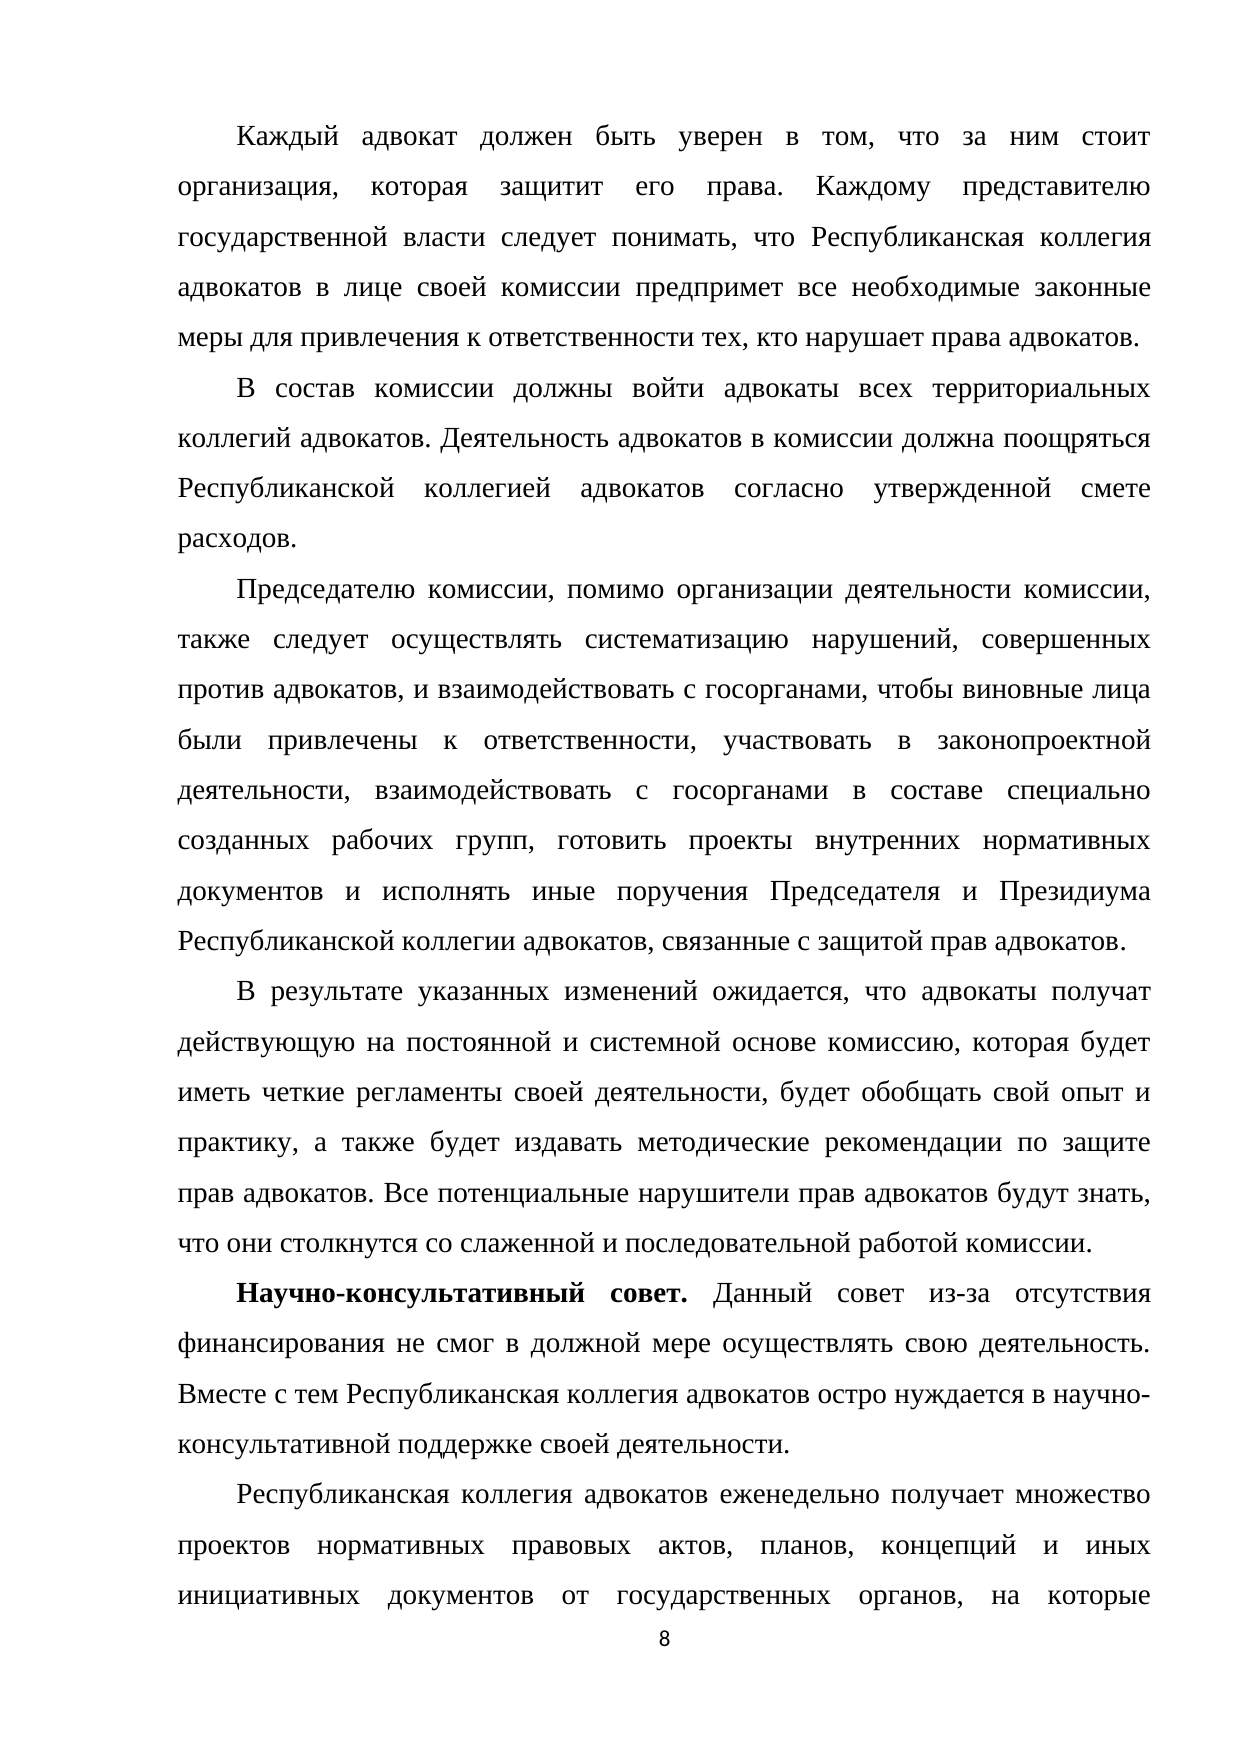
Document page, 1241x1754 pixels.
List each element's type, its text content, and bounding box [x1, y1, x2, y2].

text Каждый адвокат должен быть уверен в том, что за ним стоит организация, которая защитит его права. Каждому представителю государственной власти следует понимать, что Республиканская коллегия адвокатов в лице своей комиссии предпримет все необходимые законные меры для привлечения к ответственности тех, кто нарушает права адвокатов. [177, 118, 1152, 353]
text Научно-консультативный совет. Данный совет из-за отсутствия финансирования не смог в должной мере осуществлять свою деятельность. Вместе с тем Республиканская коллегия адвокатов остро нуждается в научно-консультативной поддержке своей деятельности. [177, 1275, 1152, 1460]
text В результате указанных изменений ожидается, что адвокаты получат действующую на постоянной и системной основе комиссию, которая будет иметь четкие регламенты своей деятельности, будет обобщать свой опыт и практику, а также будет издавать методические рекомендации по защите прав адвокатов. Все потенциальные нарушители прав адвокатов будут знать, что они столкнутся со слаженной и последовательной работой комиссии. [177, 973, 1152, 1258]
text Председателю комиссии, помимо организации деятельности комиссии, также следует осуществлять систематизацию нарушений, совершенных против адвокатов, и взаимодействовать с госорганами, чтобы виновные лица были привлечены к ответственности, участвовать в законопроектной деятельности, взаимодействовать с госорганами в составе специально созданных рабочих групп, готовить проекты внутренних нормативных документов и исполнять иные поручения Председателя и Президиума Республиканской коллегии адвокатов, связанные с защитой прав адвокатов. [177, 571, 1152, 957]
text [177, 1477, 1152, 1611]
text В состав комиссии должны войти адвокаты всех территориальных коллегий адвокатов. Деятельность адвокатов в комиссии должна поощряться Республиканской коллегией адвокатов согласно утвержденной смете расходов. [177, 370, 1152, 554]
